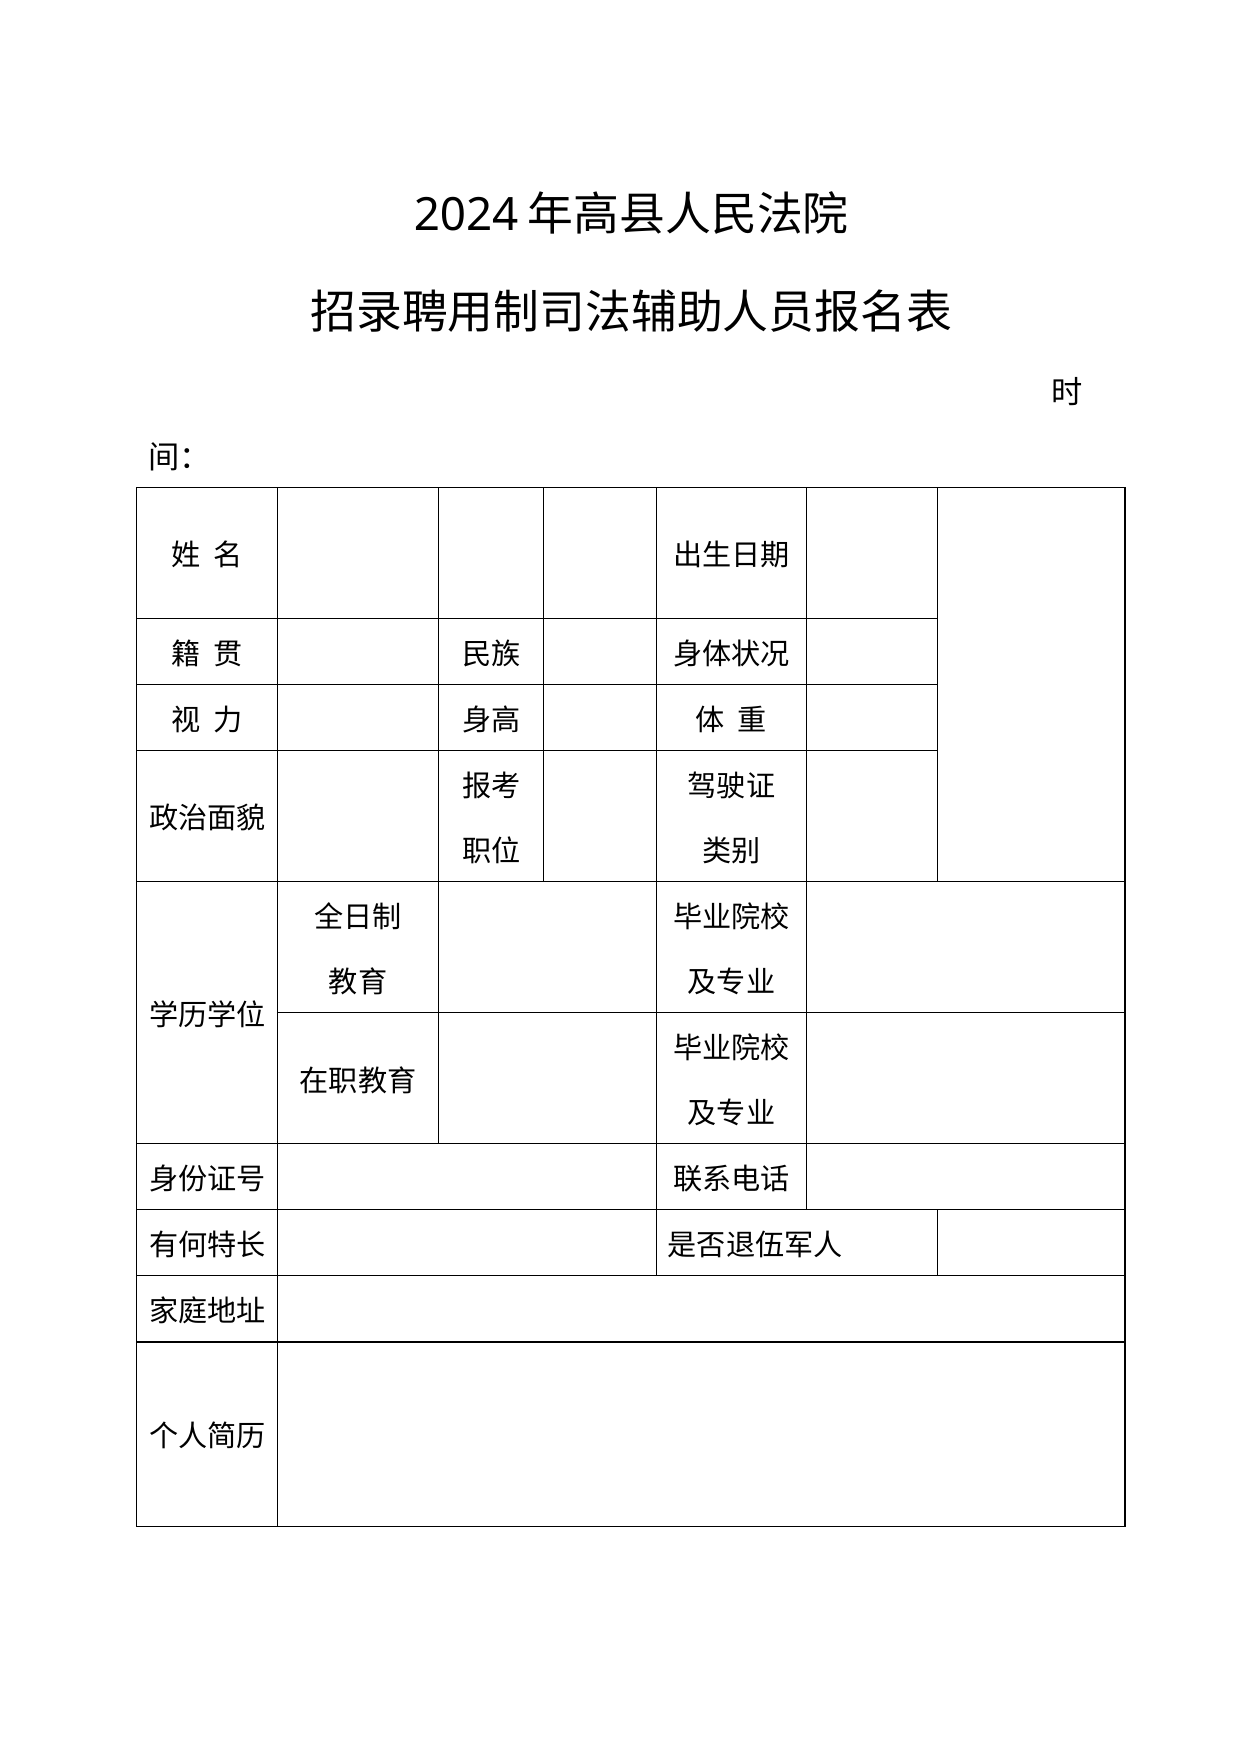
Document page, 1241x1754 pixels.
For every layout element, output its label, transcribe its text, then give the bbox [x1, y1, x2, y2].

table_cell [278, 619, 438, 684]
table_cell 家庭地址 [137, 1276, 277, 1341]
table_cell [278, 685, 438, 750]
table_cell [278, 751, 438, 881]
table_cell [938, 488, 1124, 881]
table_cell 籍 贯 [137, 619, 277, 684]
table_cell 个人简历 [137, 1343, 277, 1526]
table_cell [807, 1144, 1124, 1209]
table_cell [807, 882, 1124, 1012]
table_cell 身份证号 [137, 1144, 277, 1209]
table_cell [807, 1013, 1124, 1143]
table_cell 性别 [439, 488, 543, 618]
table_cell 体 重 [657, 685, 806, 750]
table_cell 毕业院校及专业 [657, 882, 806, 1012]
table_cell 在职教育 [278, 1013, 438, 1143]
table_cell [807, 488, 937, 618]
table_cell 有何特长 [137, 1210, 277, 1275]
table_cell 民族 [439, 619, 543, 684]
table_cell 报考职位 [439, 751, 543, 881]
table_cell [439, 882, 656, 1012]
table_header 2024年高县人民法院 招录聘用制司法辅助人员报名表 时间： [137, 162, 1125, 487]
table_cell [938, 1210, 1124, 1275]
table_cell [278, 1343, 1124, 1526]
table_cell 学历学位 [137, 882, 277, 1143]
table_cell 联系电话 [657, 1144, 806, 1209]
table_cell 政治面貌 [137, 751, 277, 881]
table_cell [278, 488, 438, 618]
table_cell 全日制 教育 [278, 882, 438, 1012]
table_cell 是否退伍军人 [657, 1210, 937, 1275]
table_cell 身高 [439, 685, 543, 750]
table_cell [278, 1276, 1124, 1341]
table_cell 出生日期 [657, 488, 806, 618]
table_cell 驾驶证 类别 [657, 751, 806, 881]
table_cell 毕业院校及专业 [657, 1013, 806, 1143]
table_cell 视 力 [137, 685, 277, 750]
table_cell [807, 685, 937, 750]
table_cell [278, 1144, 656, 1209]
table_cell [544, 488, 656, 618]
table_cell [544, 751, 656, 881]
table_cell [278, 1210, 656, 1275]
table_cell [807, 619, 937, 684]
table_cell 姓 名 [137, 488, 277, 618]
table_cell [439, 1013, 656, 1143]
table_cell 身体状况 [657, 619, 806, 684]
table_cell [544, 685, 656, 750]
table_cell [807, 751, 937, 881]
table_cell [544, 619, 656, 684]
